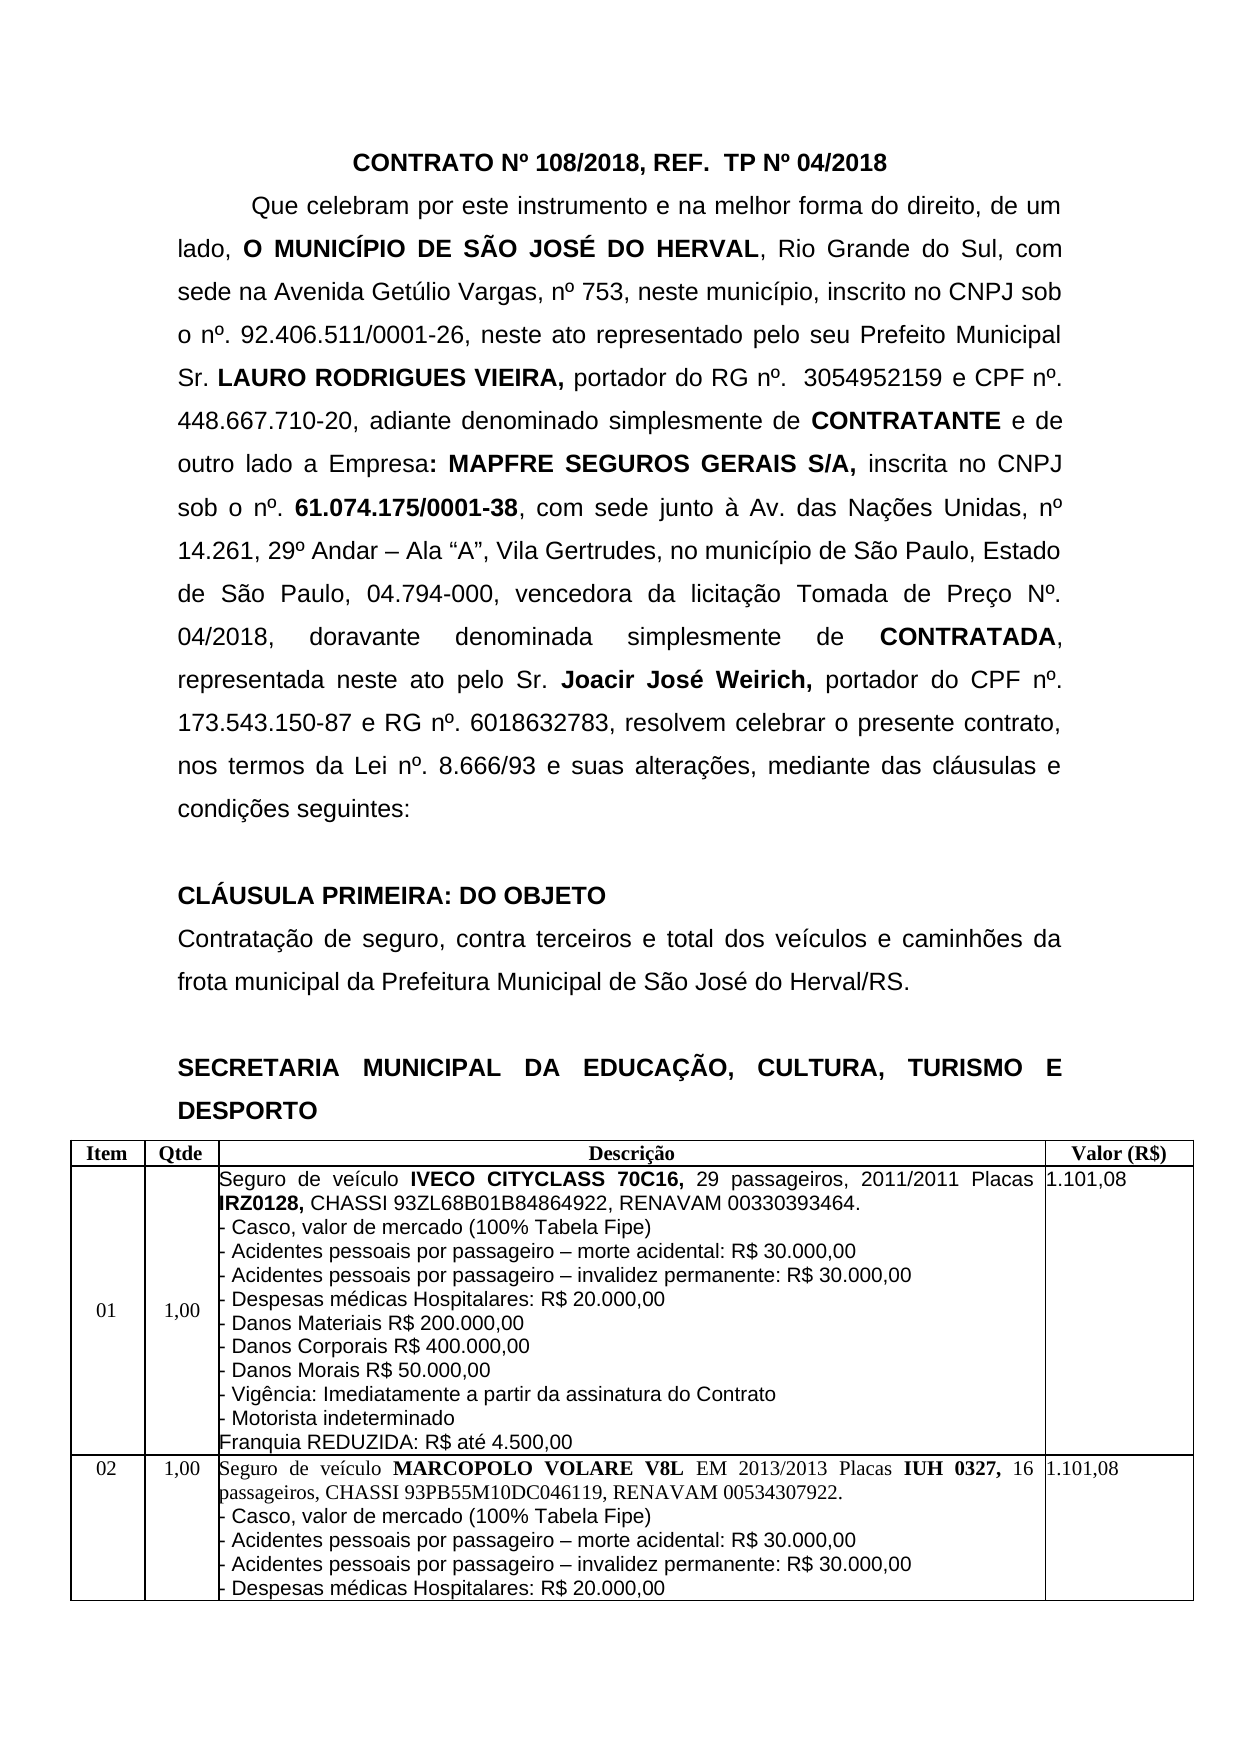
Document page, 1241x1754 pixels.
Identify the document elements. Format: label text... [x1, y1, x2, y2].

text Contratação de seguro, contra terceiros e total dos veículos e caminhões da frota municipal da Prefeitura Municipal de São José do Herval/RS. [177, 924, 1063, 996]
text CONTRATO Nº 108/2018, REF. TP Nº 04/2018 [177, 148, 1063, 176]
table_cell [220, 1456, 1045, 1600]
table_cell Seguro de veículo IVECO CITYCLASS 70C16, 29 passageiros, 2011/2011 Placas IRZ0128, CHASSI 93ZL68B01B84864922, RENAVAM 00330393464. - Casco, valor de mercado (100% Tabela Fipe) - Acidentes pessoais por passageiro – morte acidental: R$ 30.000,00 - Acidentes pessoais por passageiro – invalidez permanente: R$ 30.000,00 - Despesas médicas Hospitalares: R$ 20.000,00 - Danos Materiais R$ 200.000,00 - Danos Corporais R$ 400.000,00 - Danos Morais R$ 50.000,00 - Vigência: Imediatamente a partir da assinatura do Contrato - Motorista indeterminado Franquia REDUZIDA: R$ até 4.500,00 [220, 1167, 1045, 1454]
table_cell 1,00 [146, 1167, 218, 1454]
table_header Qtde [146, 1141, 218, 1165]
table_cell 1.101,08 [1046, 1167, 1193, 1454]
table_header Descrição [220, 1141, 1045, 1165]
table_header Valor (R$) [1046, 1141, 1193, 1165]
text SECRETARIA MUNICIPAL DA EDUCAÇÃO, CULTURA, TURISMO E DESPORTO [177, 1053, 1063, 1125]
table_cell 01 [72, 1167, 144, 1454]
table_header Item [72, 1141, 144, 1165]
table_cell 02 [72, 1456, 144, 1600]
text CLÁUSULA PRIMEIRA: DO OBJETO [177, 881, 1063, 909]
table_cell 1,00 [146, 1456, 218, 1600]
table_cell 1.101,08 [1046, 1456, 1193, 1600]
text Que celebram por este instrumento e na melhor forma do direito, de um lado, O MUNICÍPIO DE SÃO JOSÉ DO HERVAL, Rio Grande do Sul, com sede na Avenida Getúlio Vargas, nº 753, neste município, inscrito no CNPJ sob o nº. 92.406.511/0001-26, neste ato representado pelo seu Prefeito Municipal Sr. LAURO RODRIGUES VIEIRA, portador do RG nº. 3054952159 e CPF nº. 448.667.710-20, adiante denominado simplesmente de CONTRATANTE e de outro lado a Empresa: MAPFRE SEGUROS GERAIS S/A, inscrita no CNPJ sob o nº. 61.074.175/0001-38, com sede junto à Av. das Nações Unidas, nº 14.261, 29º Andar – Ala “A”, Vila Gertrudes, no município de São Paulo, Estado de São Paulo, 04.794-000, vencedora da licitação Tomada de Preço Nº. 04/2018, doravante denominada simplesmente de CONTRATADA, representada neste ato pelo Sr. Joacir José Weirich, portador do CPF nº. 173.543.150-87 e RG nº. 6018632783, resolvem celebrar o presente contrato, nos termos da Lei nº. 8.666/93 e suas alterações, mediante das cláusulas e condições seguintes: [177, 191, 1063, 823]
